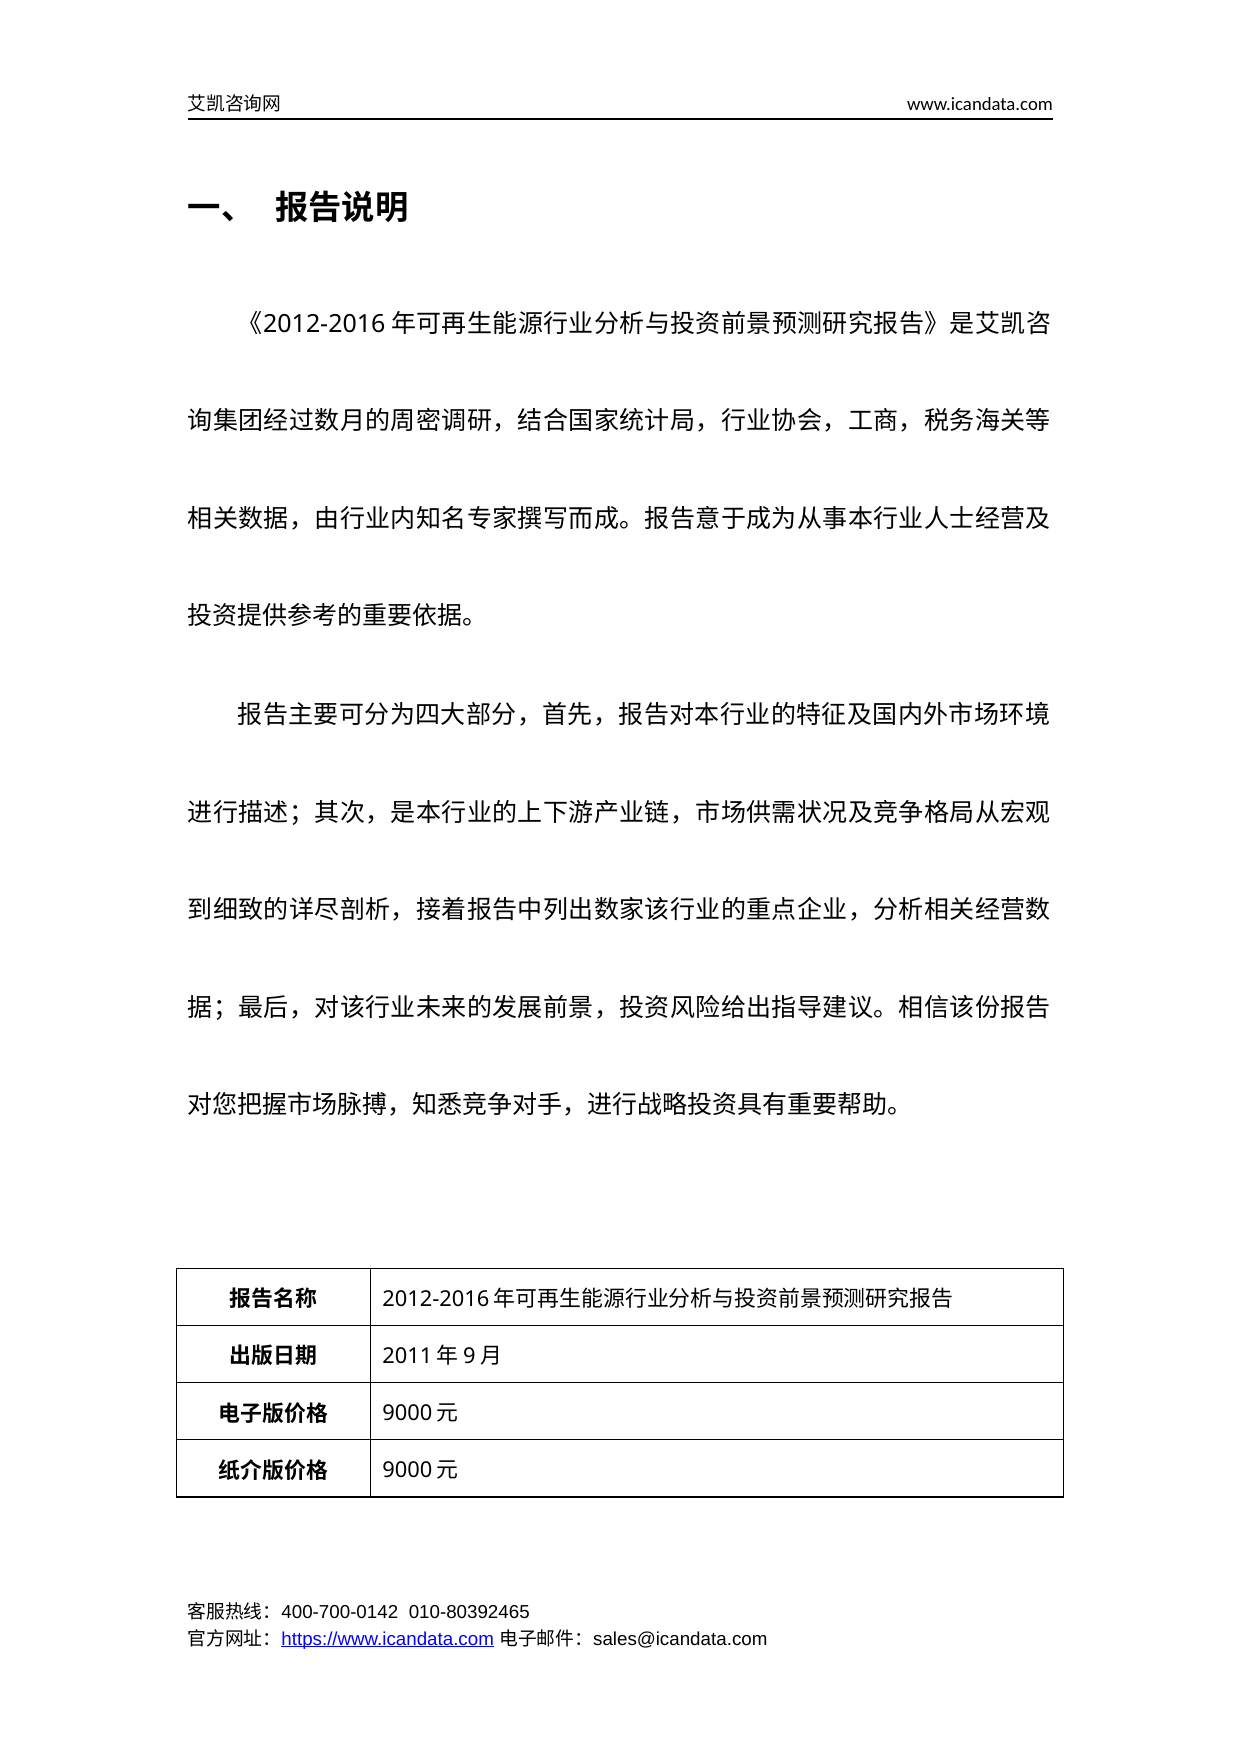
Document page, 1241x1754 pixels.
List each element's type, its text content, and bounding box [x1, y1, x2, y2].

text 报告主要可分为四大部分，首先，报告对本行业的特征及国内外市场环境进行描述；其次，是本行业的上下游产业链，市场供需状况及竞争格局从宏观到细致的详尽剖析，接着报告中列出数家该行业的重点企业，分析相关经营数据；最后，对该行业未来的发展前景，投资风险给出指导建议。相信该份报告对您把握市场脉搏，知悉竞争对手，进行战略投资具有重要帮助。 [187, 681, 1053, 1136]
table_cell 纸介版价格 [177, 1440, 370, 1496]
table_cell 出版日期 [177, 1326, 370, 1382]
table_cell 9000元 [371, 1440, 1063, 1496]
table_header 2012-2016年可再生能源行业分析与投资前景预测研究报告 [371, 1269, 1063, 1325]
table_cell 2011年9月 [371, 1326, 1063, 1382]
table_header 报告名称 [177, 1269, 370, 1325]
subtitle 报告说明 [187, 172, 1053, 237]
table_cell 9000元 [371, 1383, 1063, 1439]
text 《2012-2016年可再生能源行业分析与投资前景预测研究报告》是艾凯咨询集团经过数月的周密调研，结合国家统计局，行业协会，工商，税务海关等相关数据，由行业内知名专家撰写而成。报告意于成为从事本行业人士经营及投资提供参考的重要依据。 [187, 289, 1053, 646]
table_cell 电子版价格 [177, 1383, 370, 1439]
